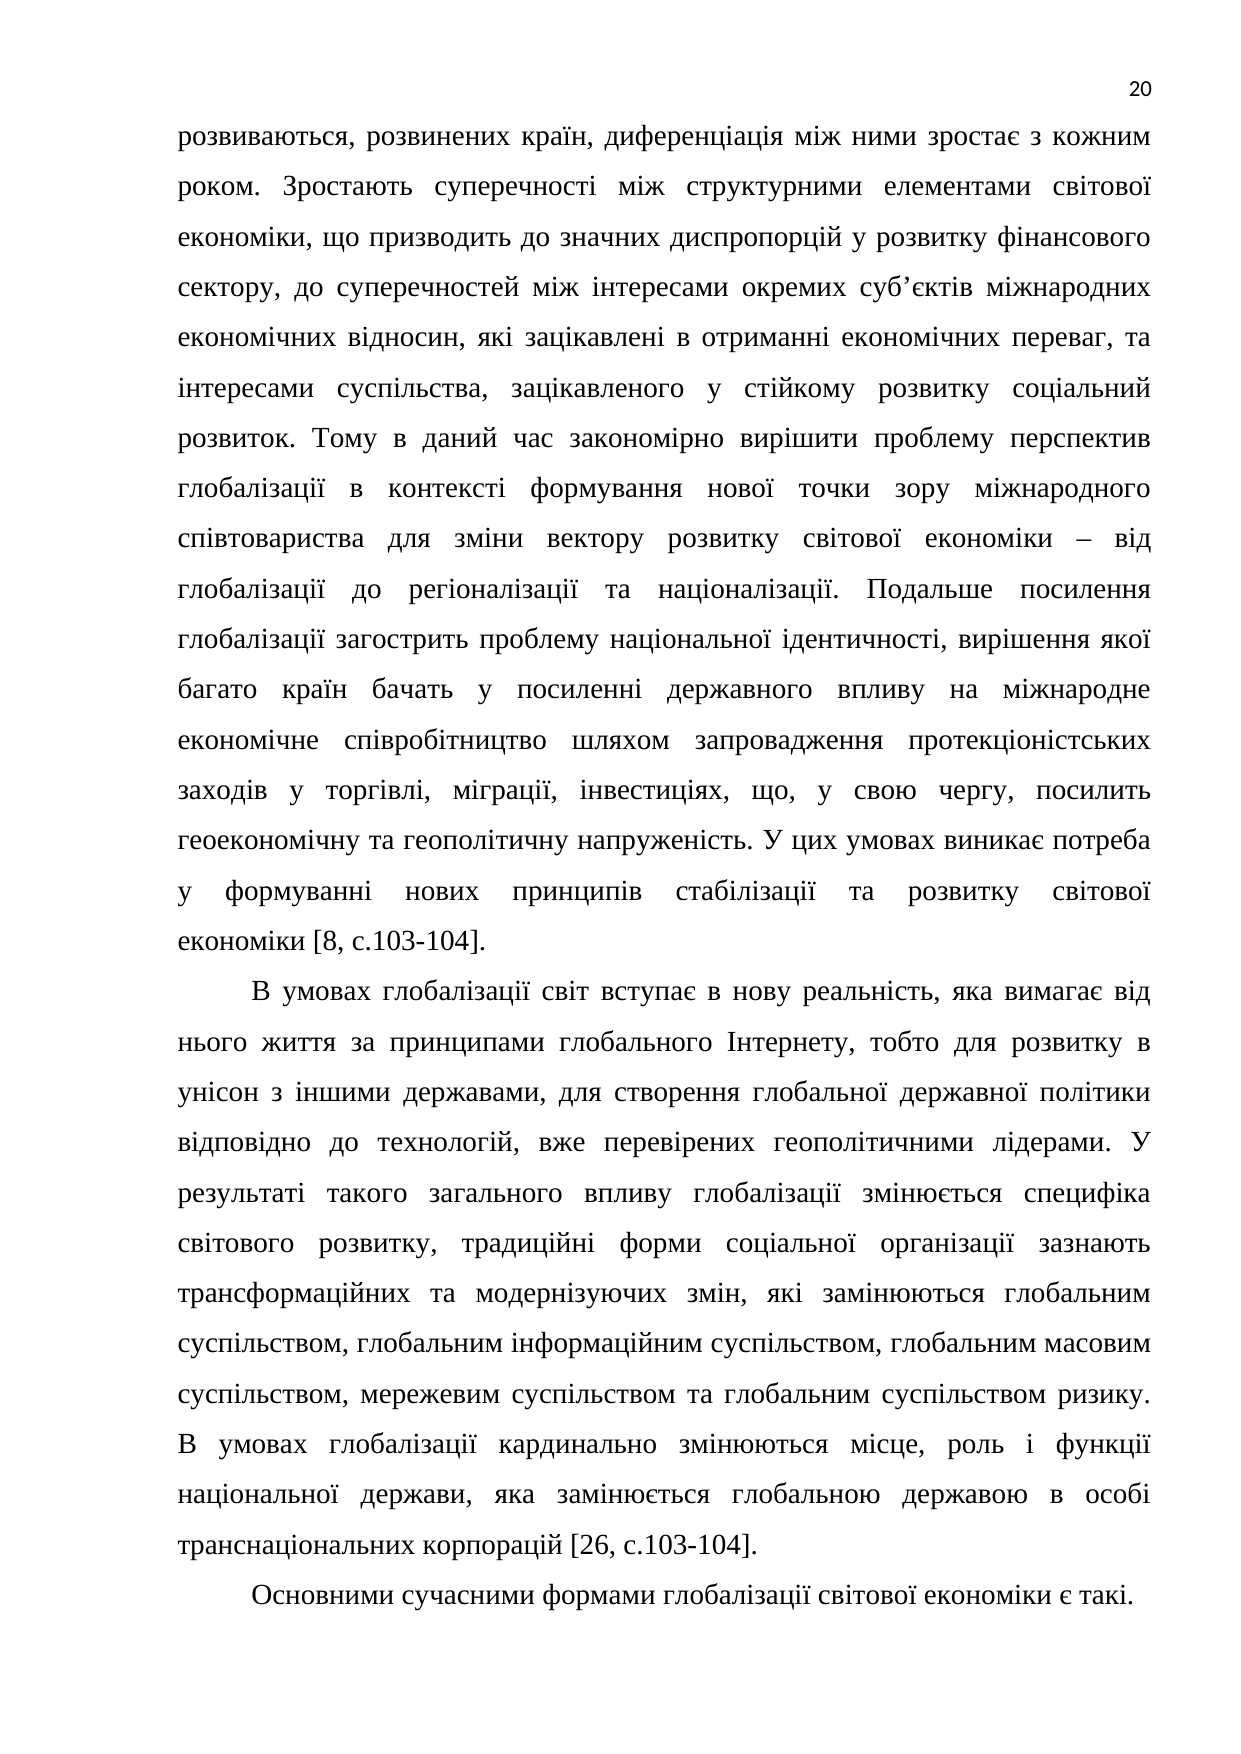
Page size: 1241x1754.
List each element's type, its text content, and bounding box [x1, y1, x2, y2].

text Основними сучасними формами глобалізації світової економіки є такі. [177, 1577, 1152, 1611]
text В умовах глобалізації світ вступає в нову реальність, яка вимагає від нього життя за принципами глобального Інтернету, тобто для розвитку в унісон з іншими державами, для створення глобальної державної політики відповідно до технологій, вже перевірених геополітичними лідерами. У результаті такого загального впливу глобалізації змінюється специфіка світового розвитку, традиційні форми соціальної організації зазнають трансформаційних та модернізуючих змін, які замінюються глобальним суспільством, глобальним інформаційним суспільством, глобальним масовим суспільством, мережевим суспільством та глобальним суспільством ризику. В умовах глобалізації кардинально змінюються місце, роль і функції національної держави, яка замінюється глобальною державою в особі транснаціональних корпорацій [26, с.103-104]. [177, 973, 1152, 1560]
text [177, 118, 1152, 957]
